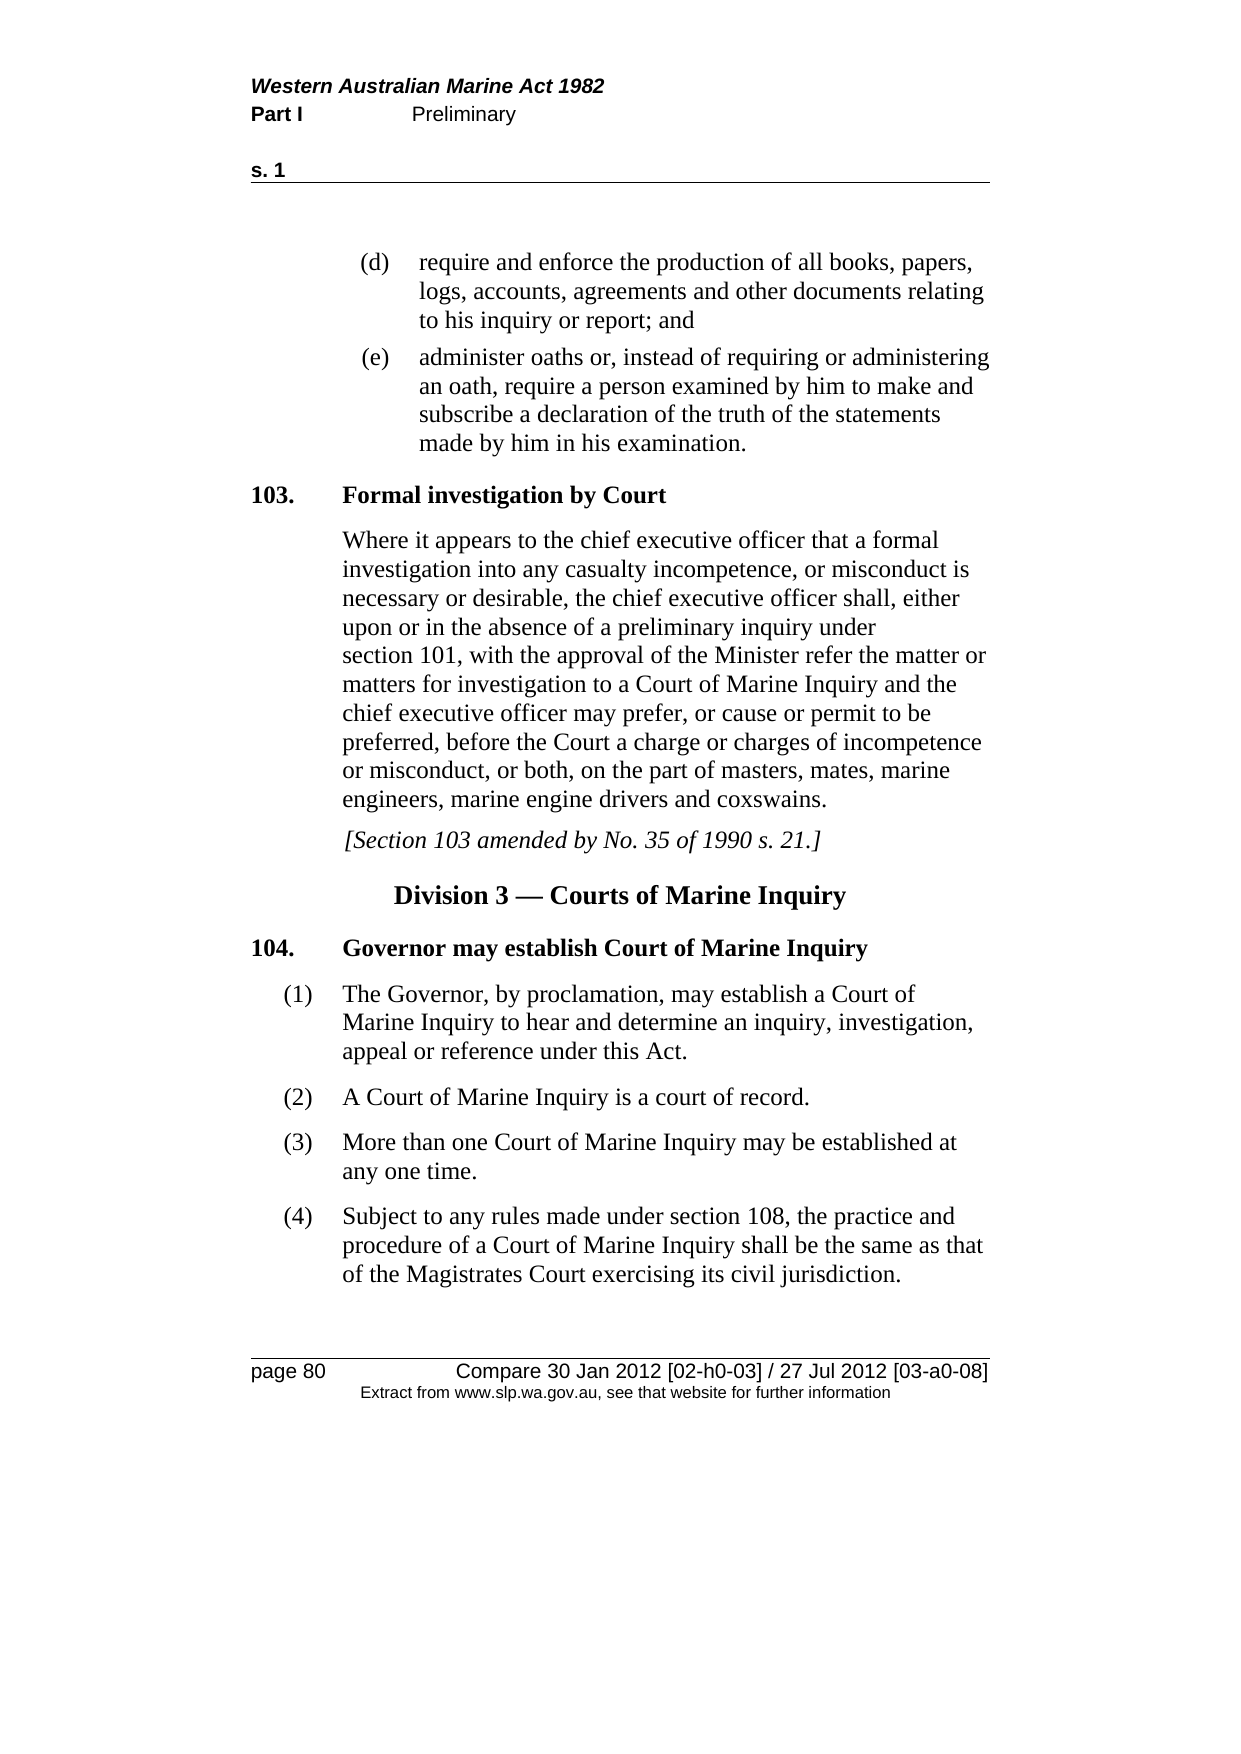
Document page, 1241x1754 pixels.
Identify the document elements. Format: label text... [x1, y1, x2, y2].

text (d) require and enforce the production of all books, papers, logs, accounts, agreements and other documents relating to his inquiry or report; and [251, 247, 990, 334]
text (1) The Governor, by proclamation, may establish a Court of Marine Inquiry to hear and determine an inquiry, investigation, appeal or reference under this Act. [251, 979, 990, 1065]
text (4) Subject to any rules made under section 108, the practice and procedure of a Court of Marine Inquiry shall be the same as that of the exercising its civil jurisdiction. [251, 1201, 990, 1287]
subtitle 103. Formal investigation by Court [251, 480, 990, 509]
subtitle 104. Governor may establish Court of Marine Inquiry [251, 933, 990, 962]
text (e) administer oaths or, instead of requiring or administering an oath, require a person examined by him to make and subscribe a declaration of the truth of the statements made by him in his examination. [251, 342, 990, 457]
subtitle Division 3 — Courts of Marine Inquiry [251, 879, 990, 910]
text [Section 103 amended by No. 35 of 1990 s. 21.] [251, 825, 990, 854]
text (3) More than one Court of Marine Inquiry may be established at any one time. [251, 1127, 990, 1184]
text Where it appears to the chief executive officer that a formal investigation into any casualty incompetence, or misconduct is necessary or desirable, the chief executive officer shall, either upon or in the absence of a preliminary inquiry under section 101, with the approval of the Minister refer the matter or matters for investigation to a Court of Marine Inquiry and the chief executive officer may prefer, or cause or permit to be preferred, before the Court a charge or charges of incompetence or misconduct, or both, on the part of masters, mates, marine engineers, marine engine drivers and coxswains. [251, 525, 990, 813]
text (2) A Court of Marine Inquiry is a court of record. [251, 1082, 990, 1110]
